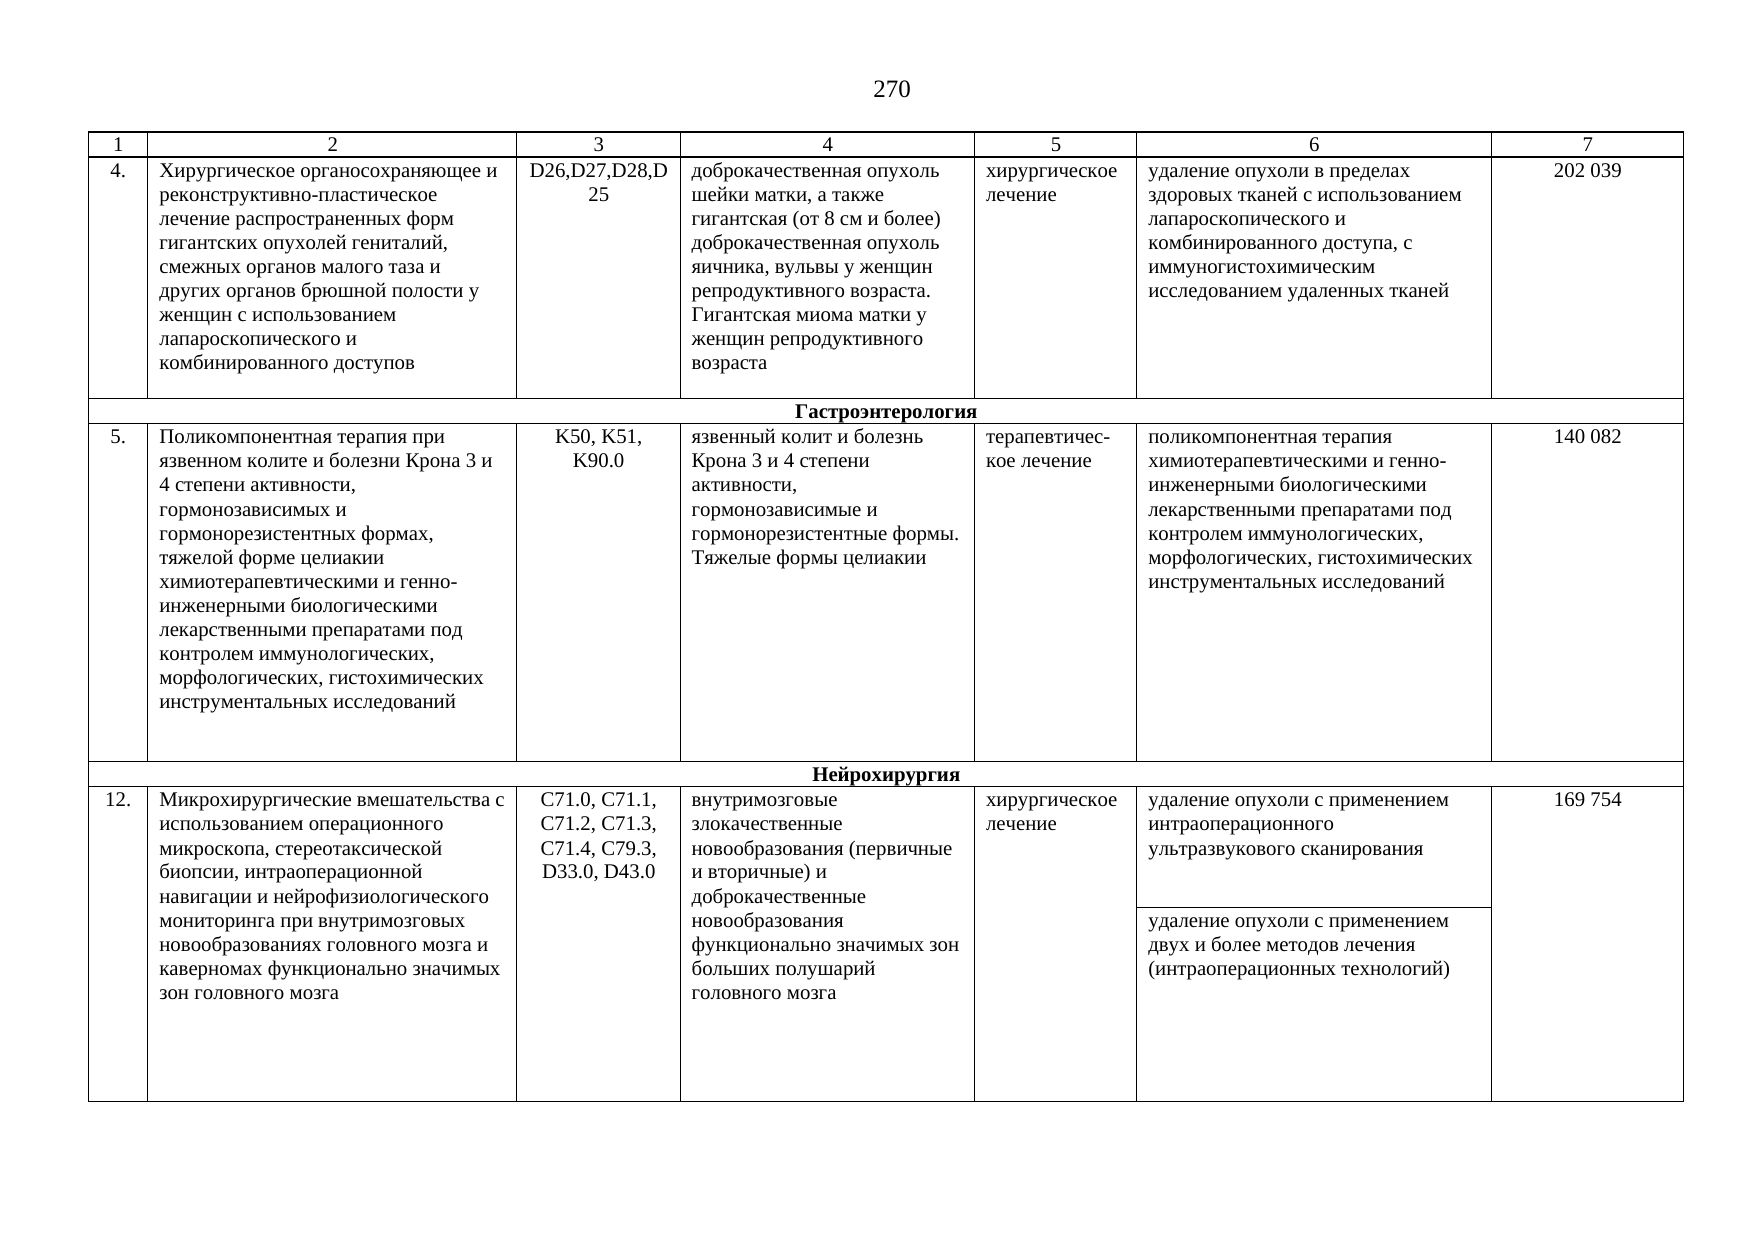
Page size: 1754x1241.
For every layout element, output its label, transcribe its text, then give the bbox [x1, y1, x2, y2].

table_cell 7 [1492, 133, 1683, 156]
table_cell C71.0, C71.1, C71.2, C71.3, C71.4, C79.3, D33.0, D43.0 [517, 787, 680, 1101]
table_cell язвенный колит и болезнь Крона 3 и 4 степени активности, гормонозависимые и гормонорезистентные формы. Тяжелые формы целиакии [681, 424, 974, 761]
table_cell доброкачественная опухоль шейки матки, а также гигантская (от 8 см и более) доброкачественная опухоль яичника, вульвы у женщин репродуктивного возраста. Гигантская миома матки у женщин репродуктивного возраста [681, 158, 974, 398]
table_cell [1137, 908, 1491, 1101]
table_cell терапевтичес-кое лечение [975, 424, 1136, 761]
table_cell Гастроэнтерология [89, 399, 1683, 423]
table_cell хирургическое лечение [975, 158, 1136, 398]
table_cell 4 [681, 133, 974, 156]
table_cell внутримозговые злокачественные новообразования (первичные и вторичные) и доброкачественные новообразования функционально значимых зон больших полушарий головного мозга [681, 787, 974, 1101]
table_cell 202 039 [1492, 158, 1683, 398]
table_cell 5. [89, 424, 147, 761]
table_cell 6 [1137, 133, 1491, 156]
table_cell Хирургическое органосохраняющее и реконструктивно-пластическое лечение распространенных форм гигантских опухолей гениталий, смежных органов малого таза и других органов брюшной полости у женщин с использованием лапароскопического и комбинированного доступов [148, 158, 516, 398]
table_cell K50, K51, K90.0 [517, 424, 680, 761]
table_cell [1137, 787, 1491, 907]
table_cell D26,D27,D28,D25 [517, 158, 680, 398]
table_cell 140 082 [1492, 424, 1683, 761]
table_cell 169 754 [1492, 787, 1683, 1101]
table_cell 1 [89, 133, 147, 156]
table_cell 4. [89, 158, 147, 398]
table_cell поликомпонентная терапия химиотерапевтическими и генно-инженерными биологическими лекарственными препаратами под контролем иммунологических, морфологических, гистохимических инструментальных исследований [1137, 424, 1491, 761]
table_cell 5 [975, 133, 1136, 156]
table_cell 3 [517, 133, 680, 156]
table_cell Поликомпонентная терапия при язвенном колите и болезни Крона 3 и 4 степени активности, гормонозависимых и гормонорезистентных формах, тяжелой форме целиакии химиотерапевтическими и генно-инженерными биологическими лекарственными препаратами под контролем иммунологических, морфологических, гистохимических инструментальных исследований [148, 424, 516, 761]
table_cell 12. [89, 787, 147, 1101]
table_cell хирургическое лечение [975, 787, 1136, 1101]
table_cell Микрохирургические вмешательства с использованием операционного микроскопа, стереотаксической биопсии, интраоперационной навигации и нейрофизиологического мониторинга при внутримозговых новообразованиях головного мозга и каверномах функционально значимых зон головного мозга [148, 787, 516, 1101]
table_cell Нейрохирургия [89, 762, 1683, 786]
table_cell удаление опухоли в пределах здоровых тканей с использованием лапароскопического и комбинированного доступа, с иммуногистохимическим исследованием удаленных тканей [1137, 158, 1491, 398]
table_cell 2 [148, 133, 516, 156]
